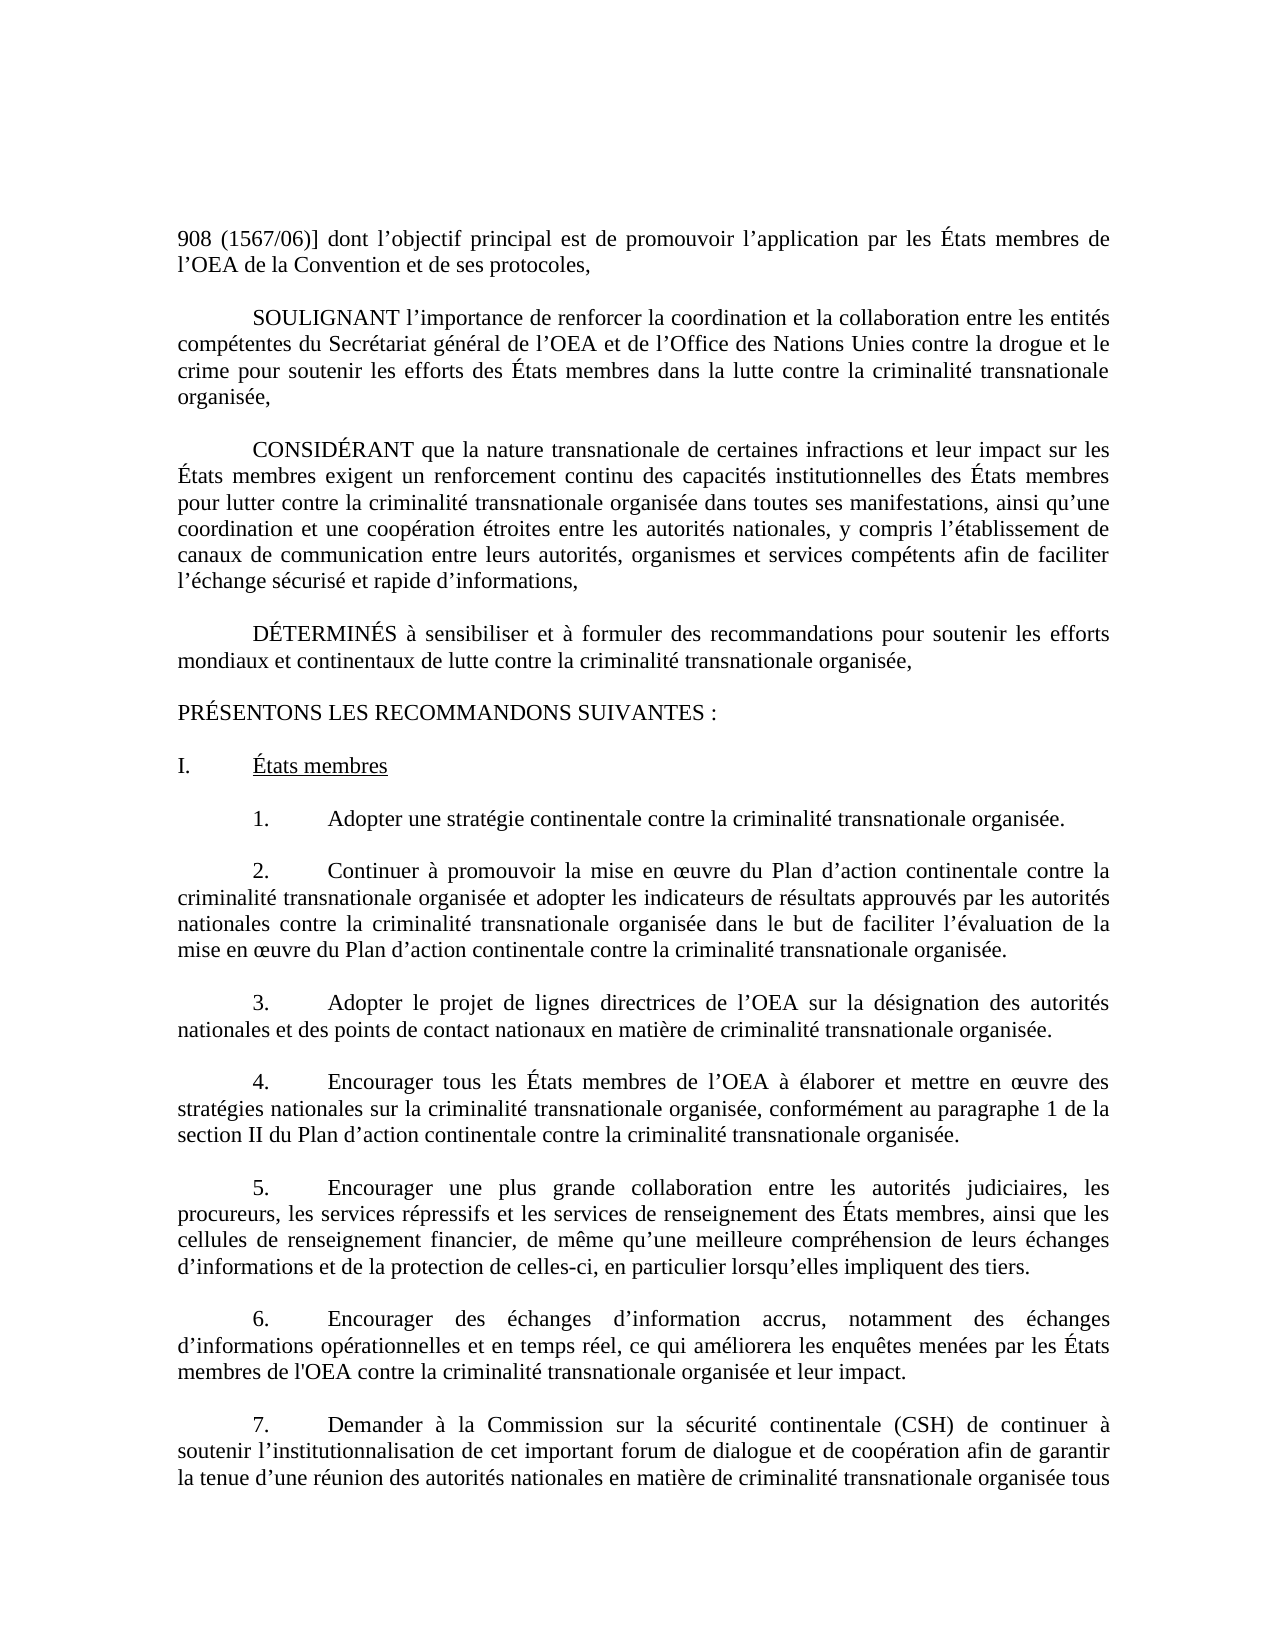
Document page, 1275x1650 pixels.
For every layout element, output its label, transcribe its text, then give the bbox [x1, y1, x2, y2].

text I. États membres [177, 752, 1111, 778]
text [177, 225, 1111, 278]
list Encourager des échanges d’information accrus, notamment des échanges d’informations opérationnelles et en temps réel, ce qui améliorera les enquêtes menées par les États membres de l'OEA contre la criminalité transnationale organisée et leur impact. [177, 1306, 1111, 1384]
text CONSIDÉRANT que la nature transnationale de certaines infractions et leur impact sur les États membres exigent un renforcement continu des capacités institutionnelles des États membres pour lutter contre la criminalité transnationale organisée dans toutes ses manifestations, ainsi qu’une coordination et une coopération étroites entre les autorités nationales, y compris l’établissement de canaux de communication entre leurs autorités, organismes et services compétents afin de faciliter l’échange sécurisé et rapide d’informations, [177, 436, 1111, 594]
list Continuer à promouvoir la mise en œuvre du Plan d’action continentale contre la criminalité transnationale organisée et adopter les indicateurs de résultats approuvés par les autorités nationales contre la criminalité transnationale organisée dans le but de faciliter l’évaluation de la mise en œuvre du Plan d’action continentale contre la criminalité transnationale organisée. [177, 857, 1111, 963]
text SOULIGNANT l’importance de renforcer la coordination et la collaboration entre les entités compétentes du Secrétariat général de l’OEA et de l’Office des Nations Unies contre la drogue et le crime pour soutenir les efforts des États membres dans la lutte contre la criminalité transnationale organisée, [177, 304, 1111, 409]
text PRÉSENTONS LES RECOMMANDONS SUIVANTES : [177, 699, 1111, 726]
list Encourager une plus grande collaboration entre les autorités judiciaires, les procureurs, les services répressifs et les services de renseignement des États membres, ainsi que les cellules de renseignement financier, de même qu’une meilleure compréhension de leurs échanges d’informations et de la protection de celles-ci, en particulier lorsqu’elles impliquent des tiers. [177, 1174, 1111, 1279]
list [177, 1411, 1111, 1490]
list Adopter le projet de lignes directrices de l’OEA sur la désignation des autorités nationales et des points de contact nationaux en matière de criminalité transnationale organisée. [177, 989, 1111, 1042]
list Encourager tous les États membres de l’OEA à élaborer et mettre en œuvre des stratégies nationales sur la criminalité transnationale organisée, conformément au paragraphe 1 de la section II du Plan d’action continentale contre la criminalité transnationale organisée. [177, 1068, 1111, 1147]
list Adopter une stratégie continentale contre la criminalité transnationale organisée. [177, 805, 1111, 831]
text DÉTERMINÉS à sensibiliser et à formuler des recommandations pour soutenir les efforts mondiaux et continentaux de lutte contre la criminalité transnationale organisée, [177, 620, 1111, 673]
